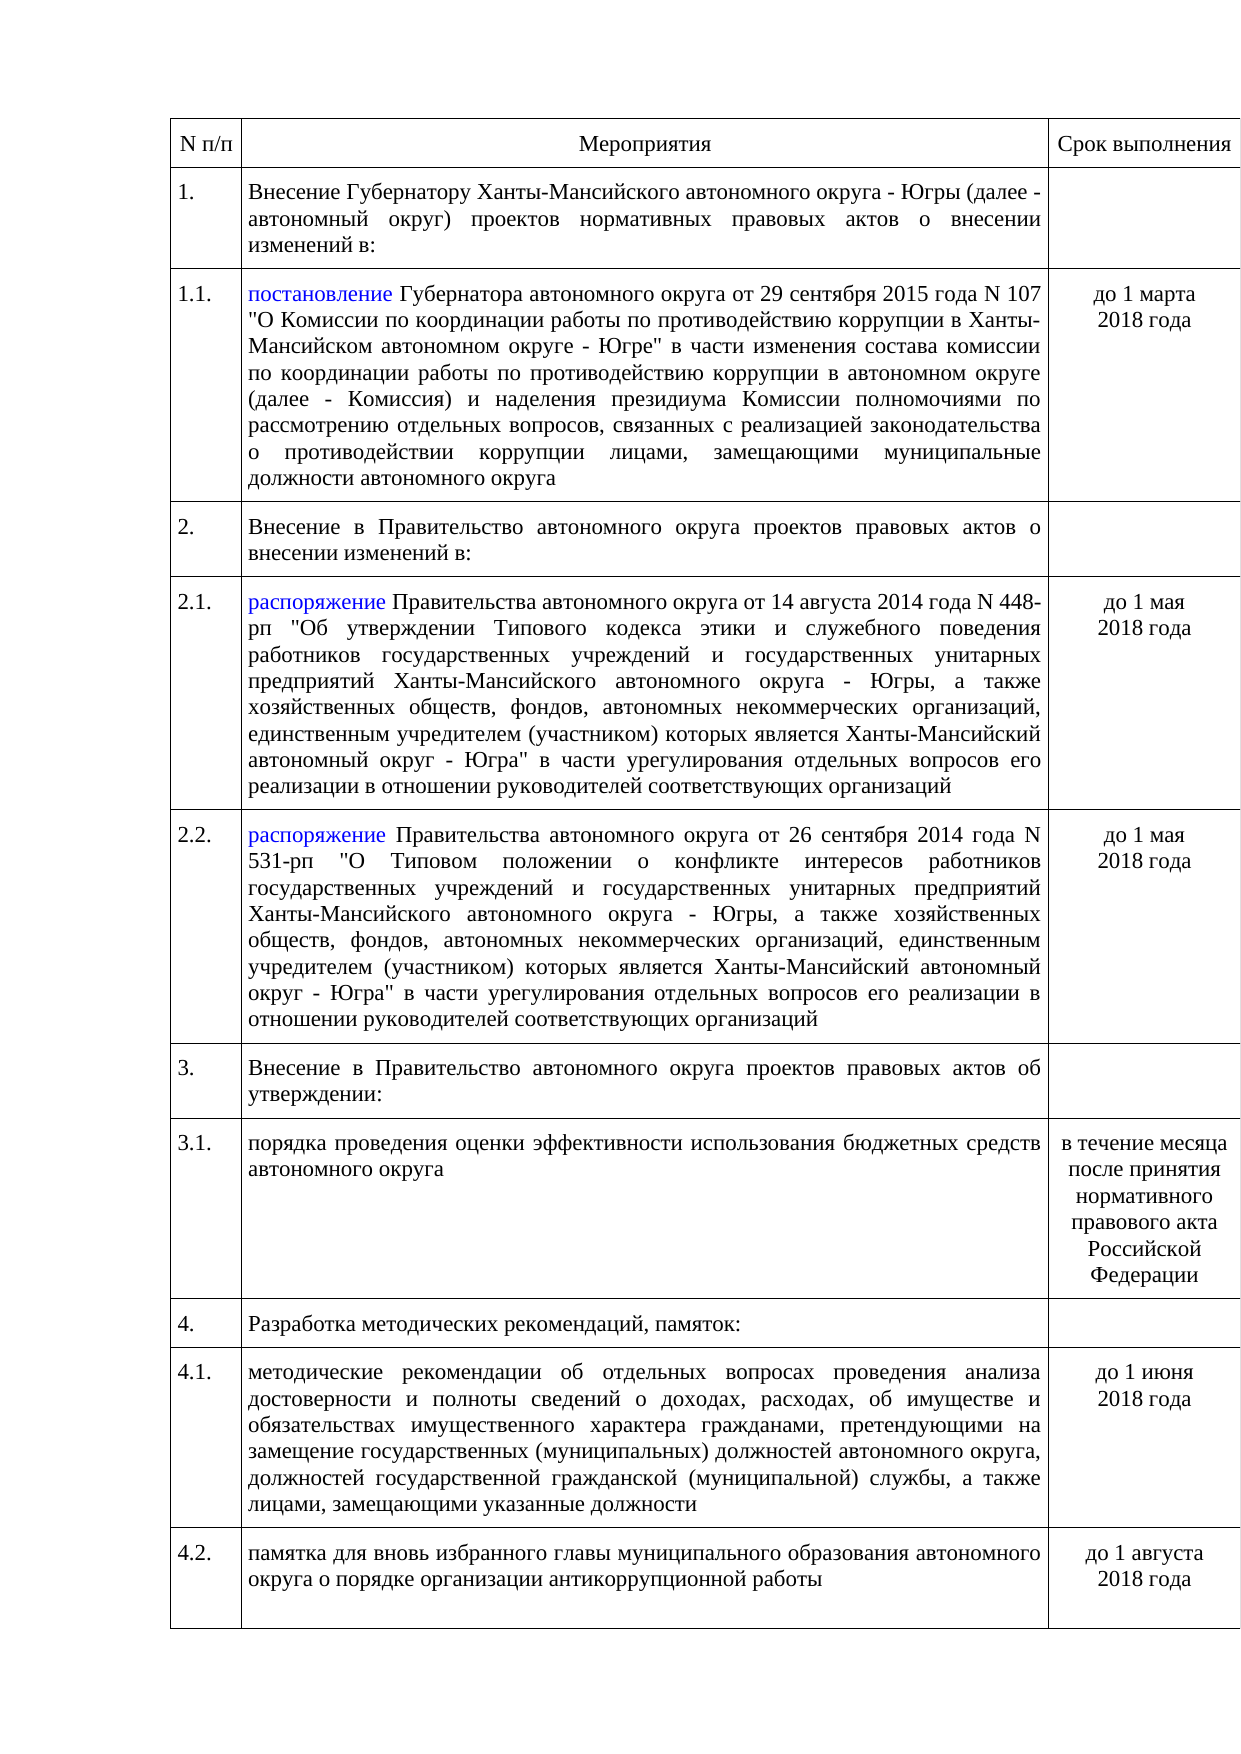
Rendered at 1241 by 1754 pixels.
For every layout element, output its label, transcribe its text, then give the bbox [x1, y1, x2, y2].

table_cell Внесение в Правительство автономного округа проектов правовых актов о внесении изменений в: [242, 502, 1048, 576]
table_cell 3.1. [171, 1119, 241, 1298]
table_cell до 1 марта 2018 года [1049, 269, 1240, 501]
table_cell 2.1. [171, 577, 241, 809]
table_cell порядка проведения оценки эффективности использования бюджетных средств автономного округа [242, 1119, 1048, 1298]
table_cell 2.2. [171, 810, 241, 1042]
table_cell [1049, 1528, 1240, 1628]
table_cell 4.1. [171, 1348, 241, 1527]
table_cell 2. [171, 502, 241, 576]
table_cell 3. [171, 1044, 241, 1117]
table_cell памятка для вновь избранного главы муниципального образования автономного округа о порядке организации антикоррупционной работы [242, 1528, 1048, 1628]
table_cell 1.1. [171, 269, 241, 501]
table_cell постановление Губернатора автономного округа от 29 сентября 2015 года N 107 "О Комиссии по координации работы по противодействию коррупции в Ханты-Мансийском автономном округе - Югре" в части изменения состава комиссии по координации работы по противодействию коррупции в автономном округе (далее - Комиссия) и наделения президиума Комиссии полномочиями по рассмотрению отдельных вопросов, связанных с реализацией законодательства о противодействии коррупции лицами, замещающими муниципальные должности автономного округа [242, 269, 1048, 501]
table_header Мероприятия [242, 119, 1048, 167]
table_cell распоряжение Правительства автономного округа от 26 сентября 2014 года N 531-рп "О Типовом положении о конфликте интересов работников государственных учреждений и государственных унитарных предприятий Ханты-Мансийского автономного округа - Югры, а также хозяйственных обществ, фондов, автономных некоммерческих организаций, единственным учредителем (участником) которых является Ханты-Мансийский автономный округ - Югра" в части урегулирования отдельных вопросов его реализации в отношении руководителей соответствующих организаций [242, 810, 1048, 1042]
table_cell [1049, 168, 1240, 268]
table_header N п/п [171, 119, 241, 167]
table_cell [1049, 502, 1240, 576]
table_cell до 1 мая 2018 года [1049, 577, 1240, 809]
table_cell 1. [171, 168, 241, 268]
table_cell 4.2. [171, 1528, 241, 1628]
table_cell [1049, 1299, 1240, 1347]
table_cell Разработка методических рекомендаций, памяток: [242, 1299, 1048, 1347]
table_cell в течение месяца после принятия нормативного правового акта Российской Федерации [1049, 1119, 1240, 1298]
table_cell методические рекомендации об отдельных вопросах проведения анализа достоверности и полноты сведений о доходах, расходах, об имуществе и обязательствах имущественного характера гражданами, претендующими на замещение государственных (муниципальных) должностей автономного округа, должностей государственной гражданской (муниципальной) службы, а также лицами, замещающими указанные должности [242, 1348, 1048, 1527]
table_cell [1049, 1044, 1240, 1117]
table_cell до 1 мая 2018 года [1049, 810, 1240, 1042]
table_cell Внесение в Правительство автономного округа проектов правовых актов об утверждении: [242, 1044, 1048, 1117]
table_cell до 1 июня 2018 года [1049, 1348, 1240, 1527]
table_header Срок выполнения [1049, 119, 1240, 167]
table_cell распоряжение Правительства автономного округа от 14 августа 2014 года N 448-рп "Об утверждении Типового кодекса этики и служебного поведения работников государственных учреждений и государственных унитарных предприятий Ханты-Мансийского автономного округа - Югры, а также хозяйственных обществ, фондов, автономных некоммерческих организаций, единственным учредителем (участником) которых является Ханты-Мансийский автономный округ - Югра" в части урегулирования отдельных вопросов его реализации в отношении руководителей соответствующих организаций [242, 577, 1048, 809]
table_cell 4. [171, 1299, 241, 1347]
table_cell Внесение Губернатору Ханты-Мансийского автономного округа - Югры (далее - автономный округ) проектов нормативных правовых актов о внесении изменений в: [242, 168, 1048, 268]
